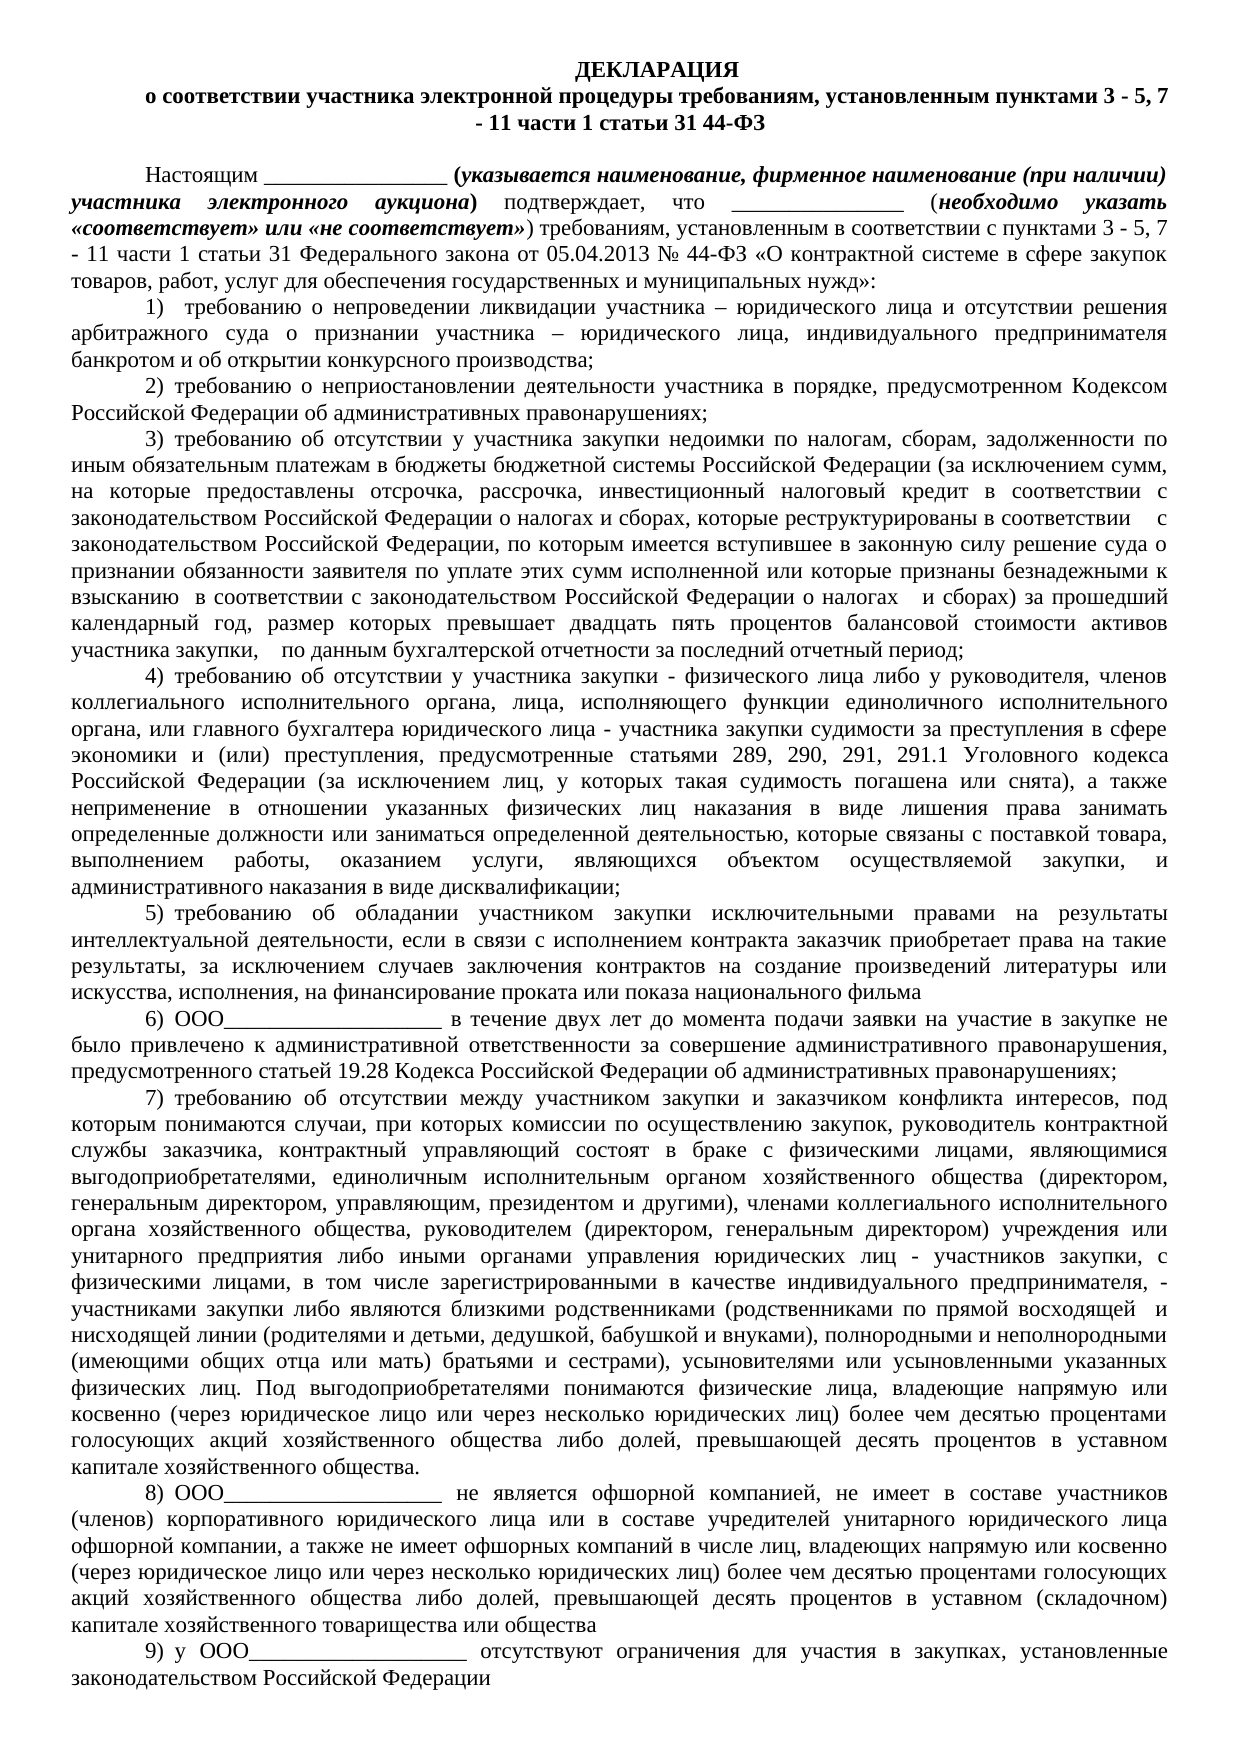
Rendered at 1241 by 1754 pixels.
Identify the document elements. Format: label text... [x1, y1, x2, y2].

text о соответствии участника электронной процедуры требованиям, установленным пунктами 3 - 5, 7 - 11 части 1 статьи 31 44-ФЗ [71, 82, 1169, 135]
list требованию об обладании участником закупки исключительными правами на результаты интеллектуальной деятельности, если в связи с исполнением контракта заказчик приобретает права на такие результаты, за исключением случаев заключения контрактов на создание произведений литературы или искусства, исполнения, на финансирование проката или показа национального фильма [71, 899, 1169, 1005]
text Настоящим ________________ (указывается наименование, фирменное наименование (при наличии) участника электронного аукциона) подтверждает, что _______________ (необходимо указать «соответствует» или «не соответствует») требованиям, установленным в соответствии с пунктами 3 - 5, 7 - 11 части 1 статьи 31 Федерального закона от 05.04.2013 № 44-ФЗ «О контрактной системе в сфере закупок товаров, работ, услуг для обеспечения государственных и муниципальных нужд»: [71, 161, 1169, 293]
text ДЕКЛАРАЦИЯ [71, 56, 1169, 82]
list требованию о неприостановлении деятельности участника в порядке, предусмотренном Кодексом Российской Федерации об административных правонарушениях; [71, 372, 1169, 425]
list требованию об отсутствии у участника закупки - физического лица либо у руководителя, членов коллегиального исполнительного органа, лица, исполняющего функции единоличного исполнительного органа, или главного бухгалтера юридического лица - участника закупки судимости за преступления в сфере экономики и (или) преступления, предусмотренные статьями 289, 290, 291, 291.1 Уголовного кодекса Российской Федерации (за исключением лиц, у которых такая судимость погашена или снята), а также неприменение в отношении указанных физических лиц наказания в виде лишения права занимать определенные должности или заниматься определенной деятельностью, которые связаны с поставкой товара, выполнением работы, оказанием услуги, являющихся объектом осуществляемой закупки, и административного наказания в виде дисквалификации; [71, 662, 1169, 899]
list требованию о непроведении ликвидации участника – юридического лица и отсутствии решения арбитражного суда о признании участника – юридического лица, индивидуального предпринимателя банкротом и об открытии конкурсного производства; [71, 293, 1169, 372]
list у ООО___________________ отсутствуют ограничения для участия в закупках, установленные законодательством Российской Федерации [71, 1637, 1169, 1690]
list требованию об отсутствии у участника закупки недоимки по налогам, сборам, задолженности по иным обязательным платежам в бюджеты бюджетной системы Российской Федерации (за исключением сумм, на которые предоставлены отсрочка, рассрочка, инвестиционный налоговый кредит в соответствии с законодательством Российской Федерации о налогах и сборах, которые реструктурированы в соответствии с законодательством Российской Федерации, по которым имеется вступившее в законную силу решение суда о признании обязанности заявителя по уплате этих сумм исполненной или которые признаны безнадежными к взысканию в соответствии с законодательством Российской Федерации о налогах и сборах) за прошедший календарный год, размер которых превышает двадцать пять процентов балансовой стоимости активов участника закупки, по данным бухгалтерской отчетности за последний отчетный период; [71, 425, 1169, 662]
list ООО___________________ в течение двух лет до момента подачи заявки на участие в закупке не было привлечено к административной ответственности за совершение административного правонарушения, предусмотренного статьей 19.28 Кодекса Российской Федерации об административных правонарушениях; [71, 1005, 1169, 1084]
list ООО___________________ не является офшорной компанией, не имеет в составе участников (членов) корпоративного юридического лица или в составе учредителей унитарного юридического лица офшорной компании, а также не имеет офшорных компаний в числе лиц, владеющих напрямую или косвенно (через юридическое лицо или через несколько юридических лиц) более чем десятью процентами голосующих акций хозяйственного общества либо долей, превышающей десять процентов в уставном (складочном) капитале хозяйственного товарищества или общества [71, 1479, 1169, 1637]
list требованию об отсутствии между участником закупки и заказчиком конфликта интересов, под которым понимаются случаи, при которых комиссии по осуществлению закупок, руководитель контрактной службы заказчика, контрактный управляющий состоят в браке с физическими лицами, являющимися выгодоприобретателями, единоличным исполнительным органом хозяйственного общества (директором, генеральным директором, управляющим, президентом и другими), членами коллегиального исполнительного органа хозяйственного общества, руководителем (директором, генеральным директором) учреждения или унитарного предприятия либо иными органами управления юридических лиц - участников закупки, с физическими лицами, в том числе зарегистрированными в качестве индивидуального предпринимателя, - участниками закупки либо являются близкими родственниками (родственниками по прямой восходящей и нисходящей линии (родителями и детьми, дедушкой, бабушкой и внуками), полнородными и неполнородными (имеющими общих отца или мать) братьями и сестрами), усыновителями или усыновленными указанных физических лиц. Под выгодоприобретателями понимаются физические лица, владеющие напрямую или косвенно (через юридическое лицо или через несколько юридических лиц) более чем десятью процентами голосующих акций хозяйственного общества либо долей, превышающей десять процентов в уставном капитале хозяйственного общества. [71, 1084, 1169, 1479]
